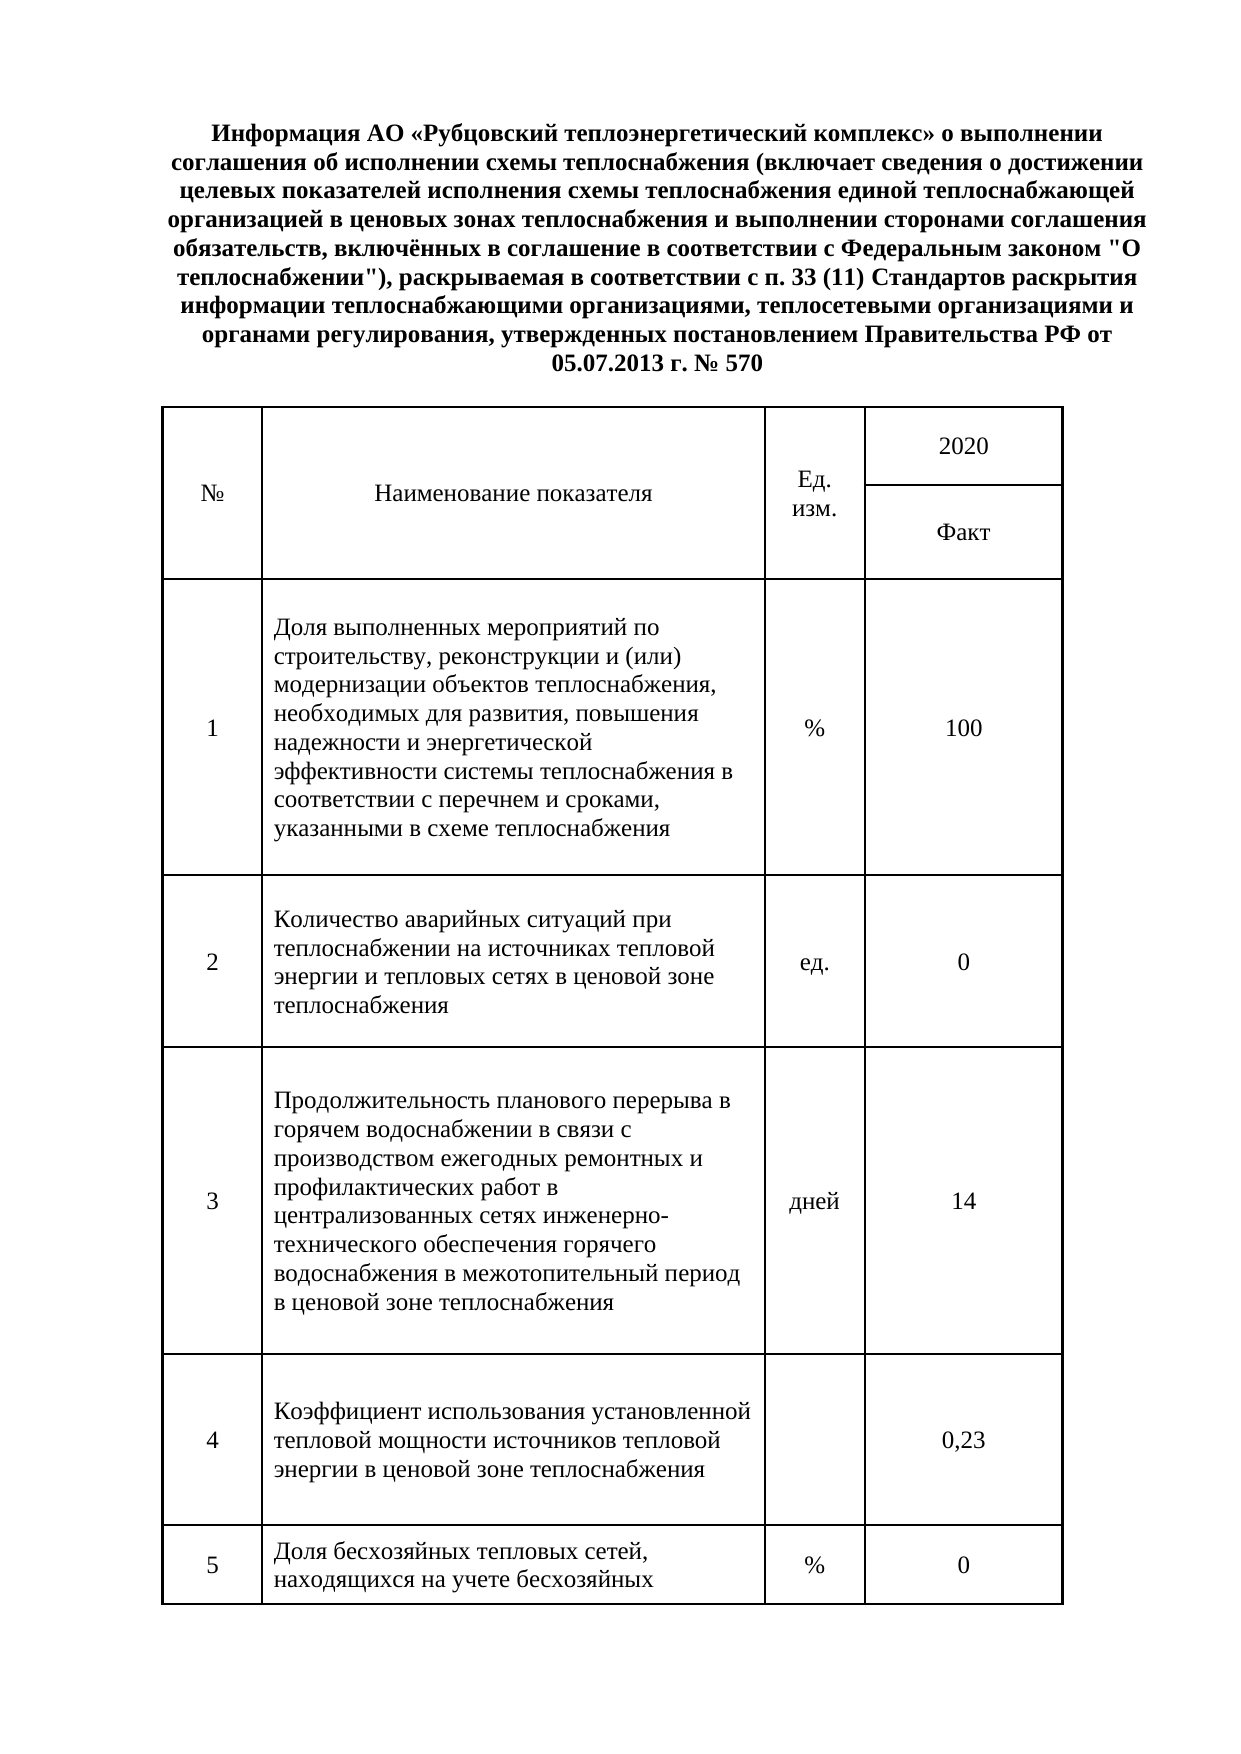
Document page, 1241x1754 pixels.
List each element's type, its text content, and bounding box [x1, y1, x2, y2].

table_cell 0 [866, 876, 1061, 1046]
table_cell [766, 1355, 864, 1524]
table_cell 3 [164, 1048, 261, 1352]
table_cell ед. [766, 876, 864, 1046]
table_cell Коэффициент использования установленной тепловой мощности источников тепловой энергии в ценовой зоне теплоснабжения [263, 1355, 764, 1524]
table_cell % [766, 580, 864, 874]
table_header Ед. изм. [766, 408, 864, 577]
table_cell 5 [164, 1526, 261, 1602]
table_cell Количество аварийных ситуаций при теплоснабжении на источниках тепловой энергии и тепловых сетях в ценовой зоне теплоснабжения [263, 876, 764, 1046]
table_cell 0,23 [866, 1355, 1061, 1524]
table_header 2020 [866, 408, 1061, 484]
text Информация АО «Рубцовский теплоэнергетический комплекс» о выполнении соглашения об исполнении схемы теплоснабжения (включает сведения о достижении целевых показателей исполнения схемы теплоснабжения единой теплоснабжающей организацией в ценовых зонах теплоснабжения и выполнении сторонами соглашения обязательств, включённых в соглашение в соответствии с Федеральным законом "О теплоснабжении"), раскрываемая в соответствии с п. 33 (11) Стандартов раскрытия информации теплоснабжающими организациями, теплосетевыми организациями и органами регулирования, утвержденных постановлением Правительства РФ от 05.07.2013 г. № 570 [162, 118, 1152, 377]
table_cell Доля бесхозяйных тепловых сетей, находящихся на учете бесхозяйных недвижимых вещей более 1 года, в ценовой зоне теплоснабжения [263, 1526, 764, 1602]
table_cell 0 [866, 1526, 1061, 1602]
table_cell Продолжительность планового перерыва в горячем водоснабжении в связи с производством ежегодных ремонтных и профилактических работ в централизованных сетях инженерно-технического обеспечения горячего водоснабжения в межотопительный период в ценовой зоне теплоснабжения [263, 1048, 764, 1352]
table_header Наименование показателя [263, 408, 764, 577]
table_cell 14 [866, 1048, 1061, 1352]
table_cell Факт [866, 486, 1061, 577]
table_cell 2 [164, 876, 261, 1046]
table_cell 4 [164, 1355, 261, 1524]
table_cell 1 [164, 580, 261, 874]
table_cell Доля выполненных мероприятий по строительству, реконструкции и (или) модернизации объектов теплоснабжения, необходимых для развития, повышения надежности и энергетической эффективности системы теплоснабжения в соответствии с перечнем и сроками, указанными в схеме теплоснабжения [263, 580, 764, 874]
table_cell 100 [866, 580, 1061, 874]
table_cell % [766, 1526, 864, 1602]
table_header № [164, 408, 261, 577]
table_cell дней [766, 1048, 864, 1352]
